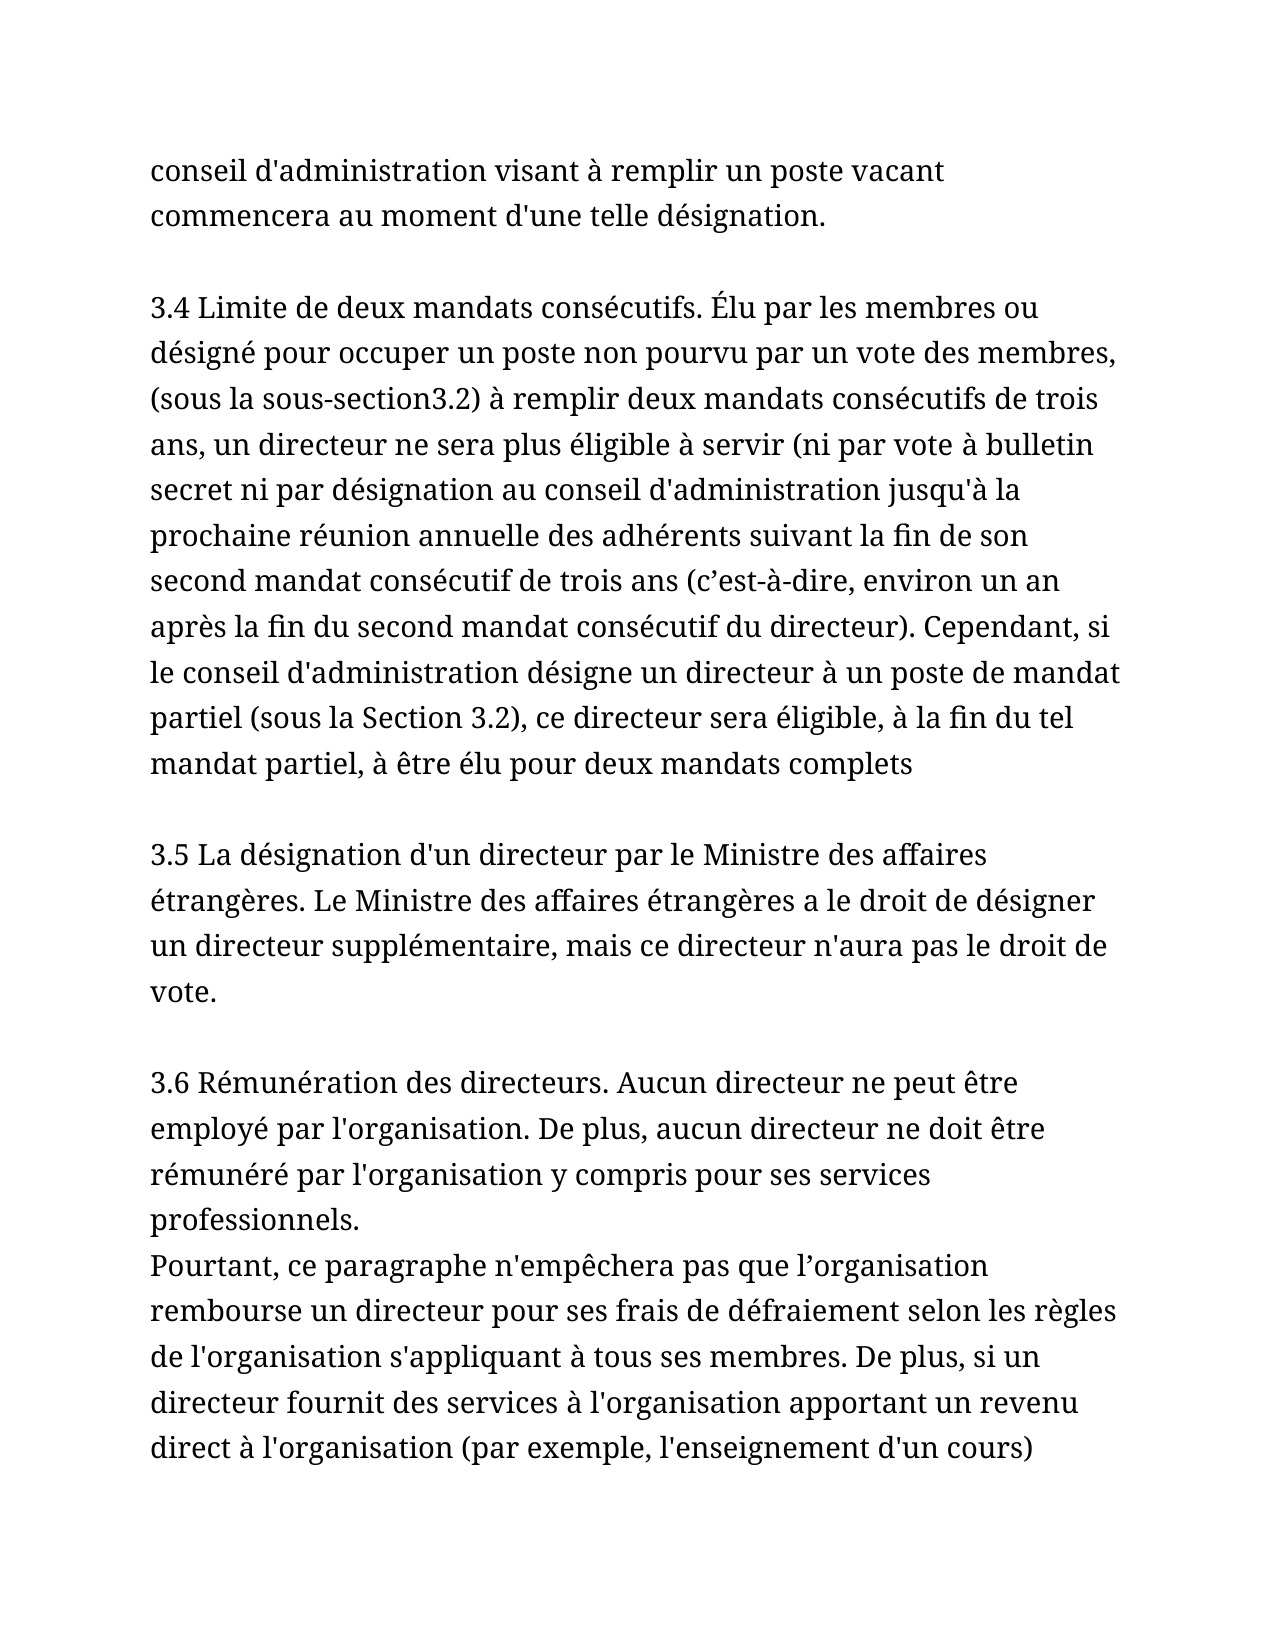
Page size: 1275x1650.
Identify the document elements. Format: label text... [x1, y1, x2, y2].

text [150, 1245, 1125, 1467]
text 3.6 Rémunération des . Aucun ne peut être employé par l'organisation. De plus, aucun ne doit être rémunéré par l'organisation y compris pour ses services professionnels. [150, 1062, 1125, 1239]
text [150, 150, 1125, 235]
text 3.4 Limite de deux mandats consécutifs. par les membres ou désigné un poste non par un vote es membres, (sous la sous-section3.2) à remplir deux mandats consécutifs de trois ans, un ne sera p éligible à servir (ni par au jusqu'à la prochaine réunion annuelle des adhérents la second mandat consécutif de trois ans (c’est-à-dire environ un an après la fin du second mandat consécutif du ). Cependant, si le désigne un à un poste de mandat partiel (sous la Section 3.2), ce sera éligible, à la fin du tel mandat partiel, à être élu deux mandats complets [150, 287, 1125, 783]
text 3.5 La désignation d'un par le Ministre des affaires étrangères. Le Ministre des étrangères a le droit de désigner un supplémentaire, mais ce n'aura pas le droit de vote. [150, 834, 1125, 1011]
